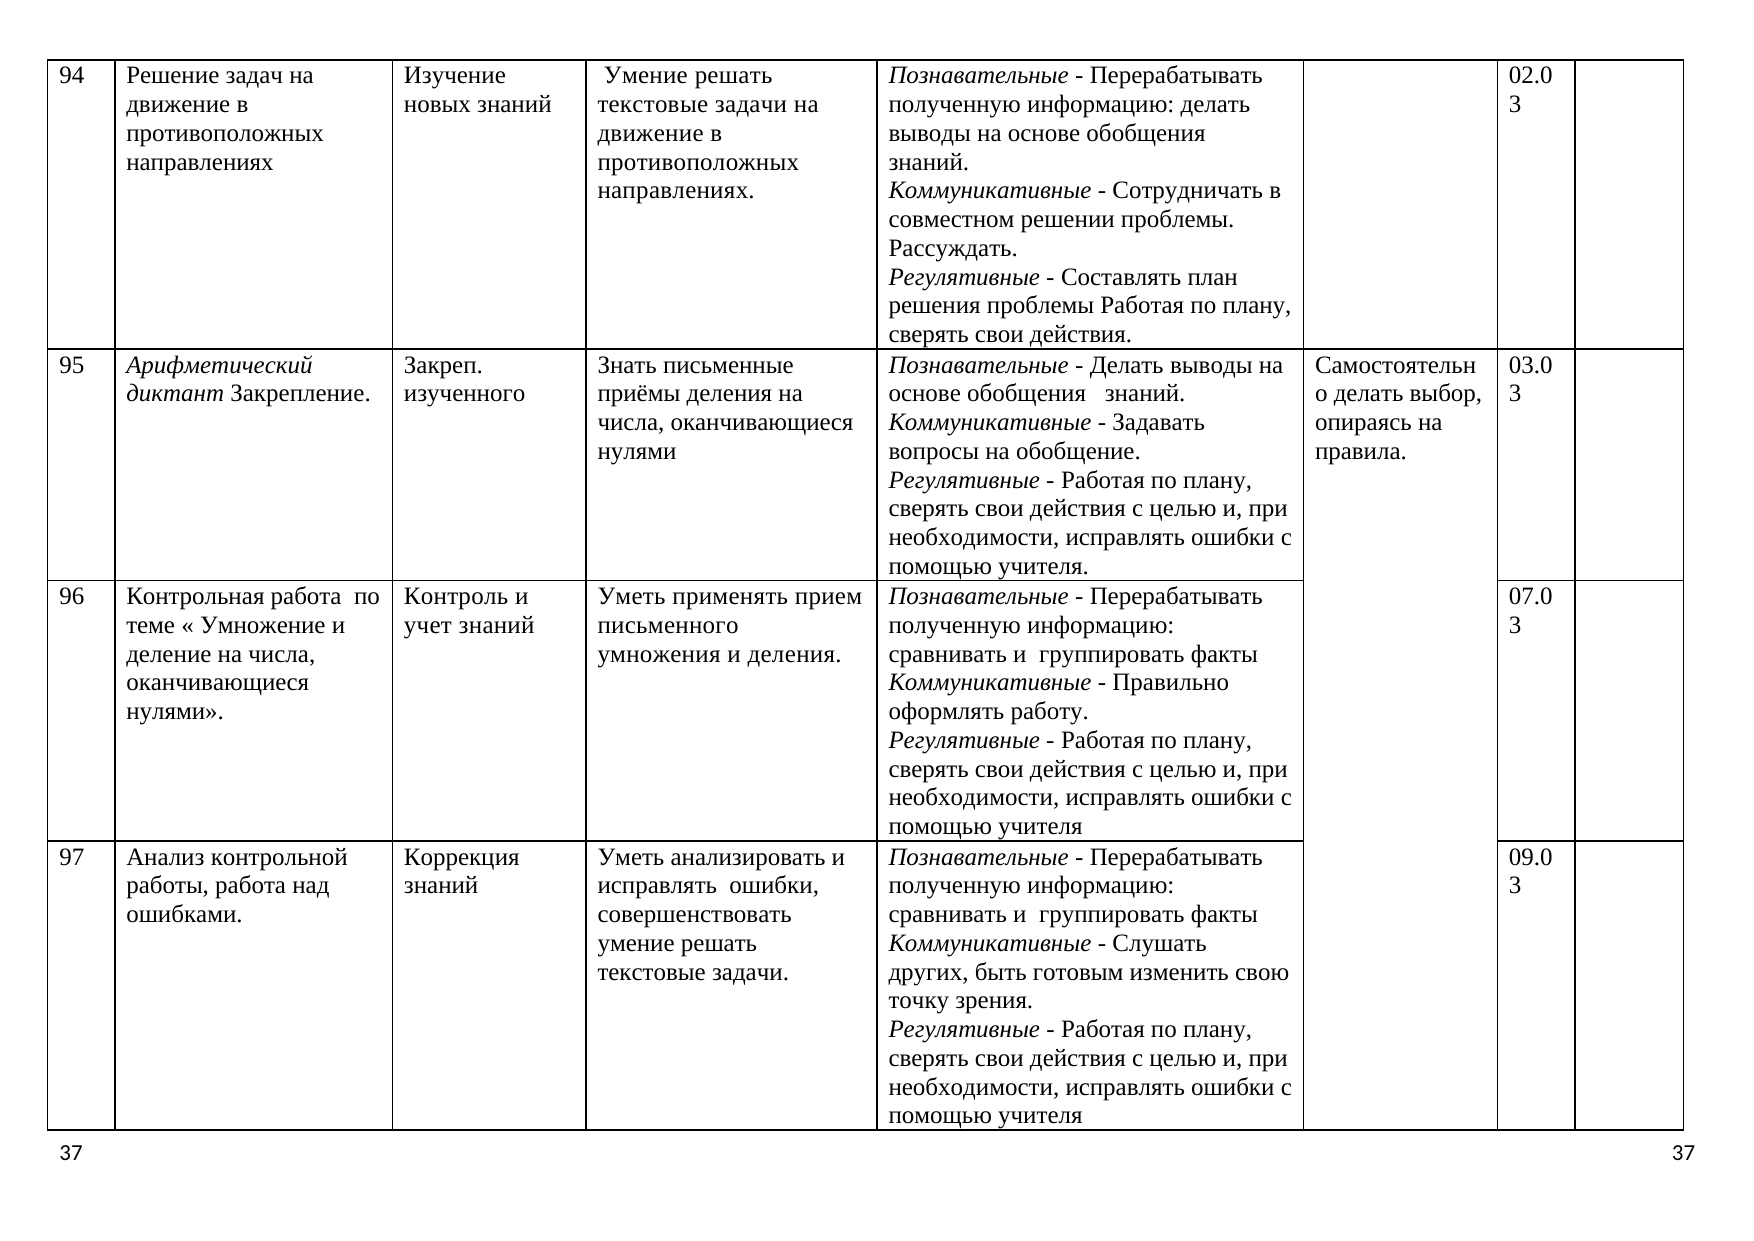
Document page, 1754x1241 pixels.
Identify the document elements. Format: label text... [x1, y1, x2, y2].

table_cell 96 [48, 581, 114, 840]
table_cell Закреп. изученного [393, 350, 585, 580]
table_cell Уметь применять прием письменного умножения и деления. [587, 581, 876, 840]
table_cell 03.03 [1498, 350, 1574, 580]
table_cell 94 [48, 61, 114, 348]
table_cell 09.03 [1498, 842, 1574, 1129]
table_cell Арифметический диктант Закрепление. [116, 350, 392, 580]
table_cell Коррекция знаний [393, 842, 585, 1129]
table_cell [1576, 350, 1683, 580]
table_cell Познавательные - Перерабатывать полученную информацию: делать выводы на основе обобщения знаний. Коммуникативные - Сотрудничать в совместном решении проблемы. Рассуждать. Регулятивные - Составлять план решения проблемы Работая по плану, сверять свои действия. [878, 61, 1303, 348]
table_cell [1576, 581, 1683, 840]
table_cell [878, 842, 1303, 1129]
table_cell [393, 61, 585, 348]
table_cell 07.03 [1498, 581, 1574, 840]
table_cell Умение решать текстовые задачи на движение в противоположных направлениях. [587, 61, 876, 348]
table_cell Решение задач на движение в противоположных направлениях [116, 61, 392, 348]
table_cell [1576, 61, 1683, 348]
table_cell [116, 842, 392, 1129]
table_cell 95 [48, 350, 114, 580]
table_cell Познавательные - Перерабатывать полученную информацию: сравнивать и группировать факты Коммуникативные - Правильно оформлять работу. Регулятивные - Работая по плану, сверять свои действия с целью и, при необходимости, исправлять ошибки с помощью учителя [878, 581, 1303, 840]
table_cell Контроль и учет знаний [393, 581, 585, 840]
table_cell Познавательные - Делать выводы на основе обобщения знаний. Коммуникативные - Задавать вопросы на обобщение. Регулятивные - Работая по плану, сверять свои действия с целью и, при необходимости, исправлять ошибки с помощью учителя. [878, 350, 1303, 580]
table_cell Знать письменные приёмы деления на числа, оканчивающиеся нулями [587, 350, 876, 580]
table_cell 97 [48, 842, 114, 1129]
table_cell 02.03 [1498, 61, 1574, 348]
table_cell Контрольная работа по теме « Умножение и деление на числа, оканчивающиеся нулями». [116, 581, 392, 840]
table_cell Самостоятельно делать выбор, опираясь на правила. [1304, 350, 1497, 1129]
table_cell [1576, 842, 1683, 1129]
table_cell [587, 842, 876, 1129]
